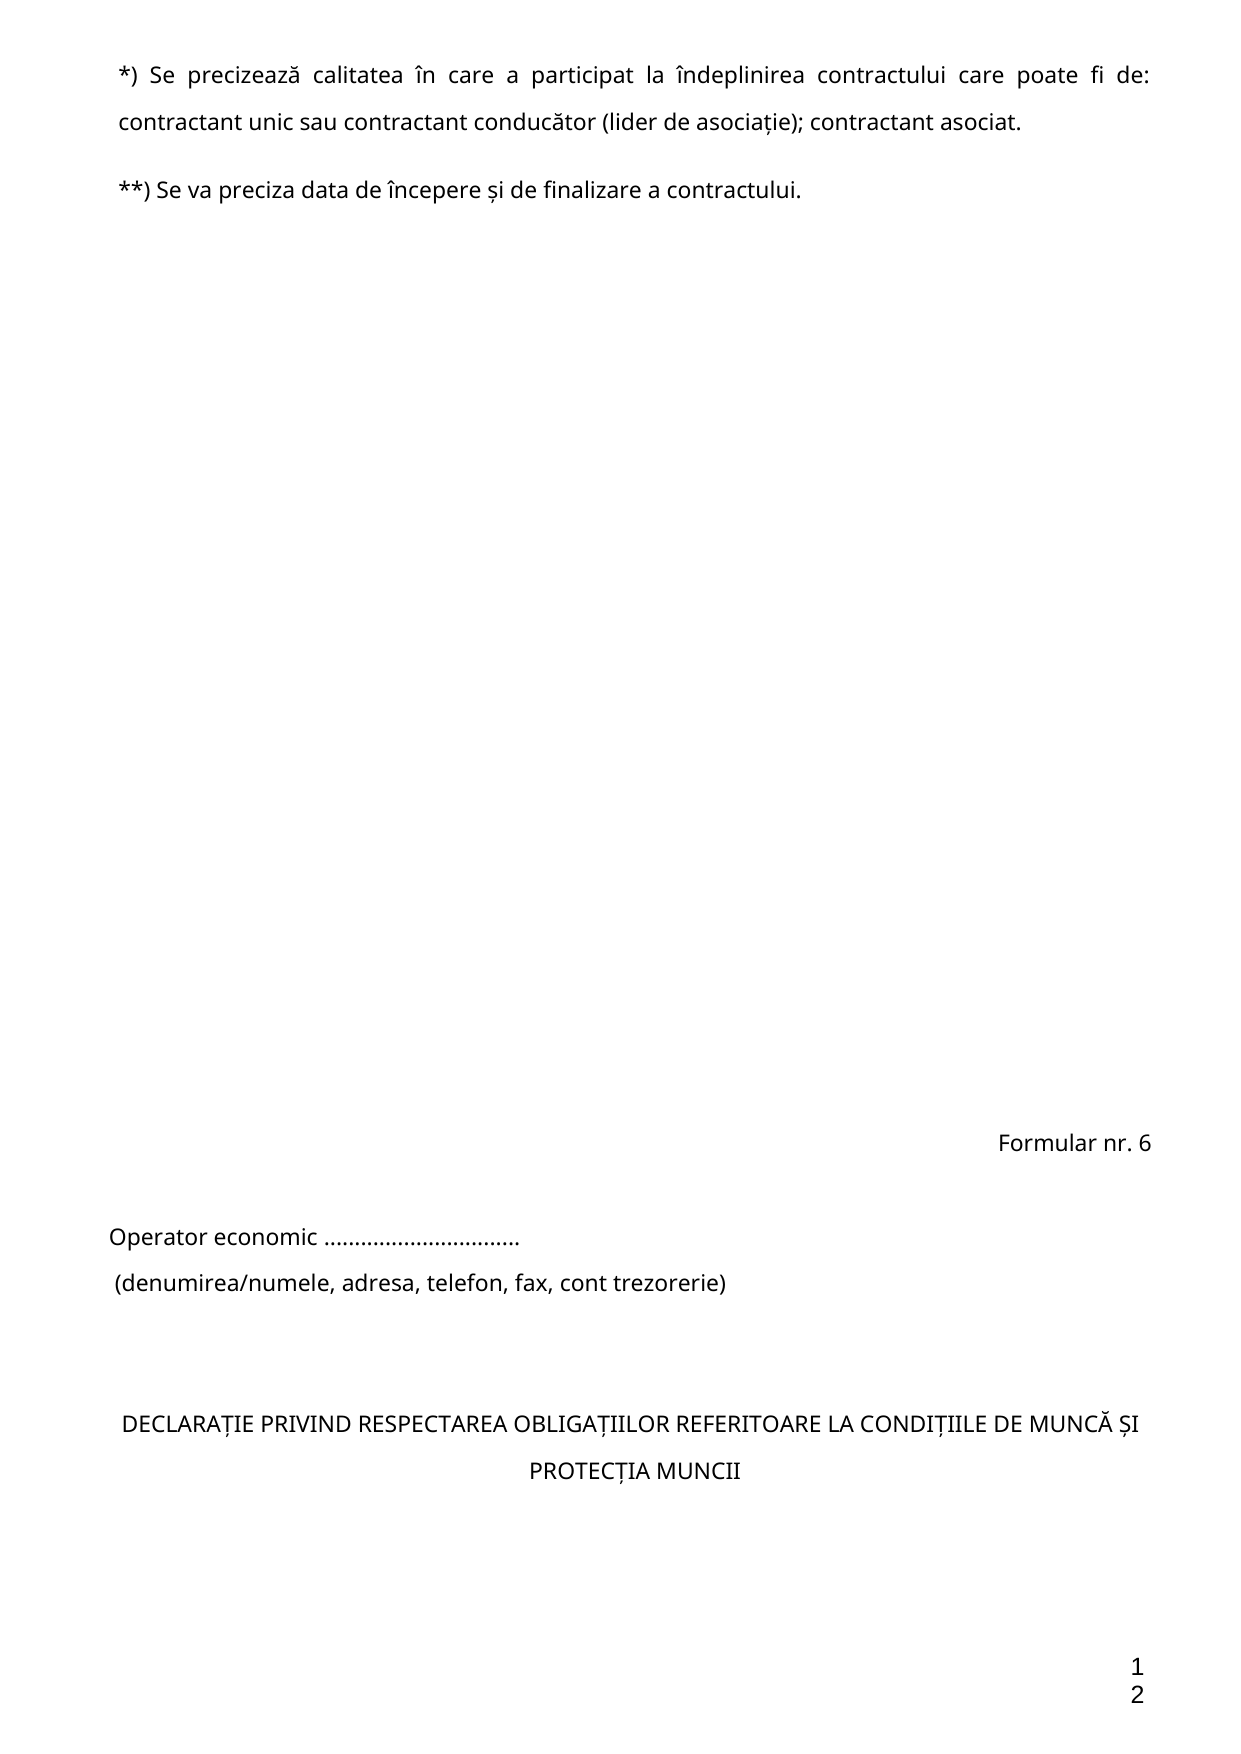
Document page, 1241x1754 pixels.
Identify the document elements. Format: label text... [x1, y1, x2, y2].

text Operator economic ................................ [109, 1221, 1152, 1252]
text **) Se va preciza data de începere şi de finalizare a contractului. [118, 174, 1152, 205]
text Formular nr. 6 [109, 1127, 1152, 1158]
text (denumirea/numele, adresa, telefon, fax, cont trezorerie) [109, 1267, 1152, 1299]
text *) Se precizează calitatea în care a participat la îndeplinirea contractului care poate fi de: contractant unic sau contractant conducător (lider de asociaţie); contractant asociat. [118, 59, 1152, 137]
text DECLARAȚIE PRIVIND RESPECTAREA OBLIGAȚIILOR REFERITOARE LA CONDIȚIILE DE MUNCĂ ȘI PROTECȚIA MUNCII [109, 1408, 1152, 1486]
